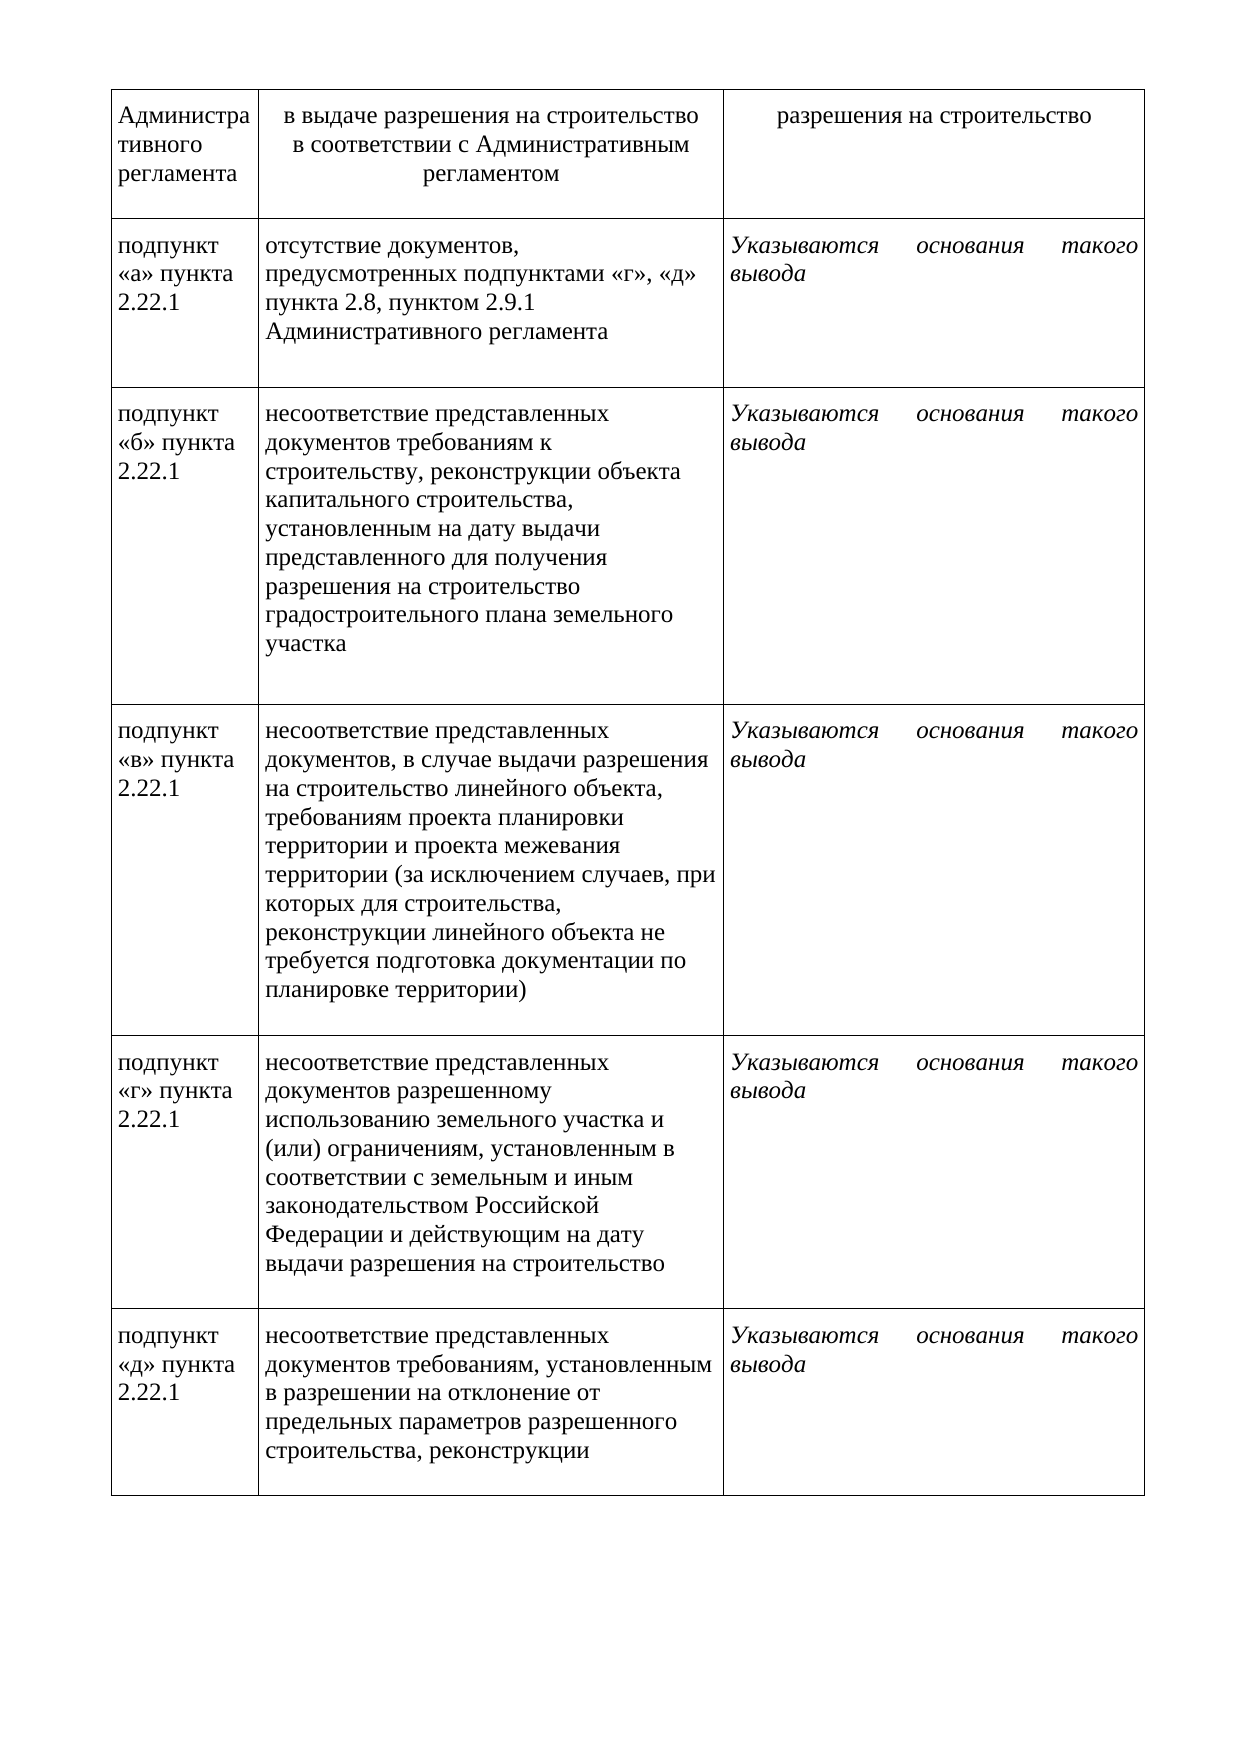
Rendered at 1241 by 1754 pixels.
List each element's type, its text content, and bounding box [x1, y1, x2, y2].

table_cell несоответствие представленных документов требованиям к строительству, реконструкции объекта капитального строительства, установленным на дату выдачи представленного для получения разрешения на строительство градостроительного плана земельного участка [259, 388, 723, 704]
table_cell Указываются основания такого вывода [724, 219, 1144, 387]
table_cell Указываются основания такого вывода [724, 1309, 1144, 1495]
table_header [112, 90, 258, 218]
table_cell Указываются основания такого вывода [724, 388, 1144, 704]
table_cell подпункт «в» пункта 2.22.1 [112, 705, 258, 1035]
table_cell отсутствие документов, предусмотренных подпунктами «г», «д» пункта 2.8, пунктом 2.9.1 Административного регламента [259, 219, 723, 387]
table_cell несоответствие представленных документов разрешенному использованию земельного участка и (или) ограничениям, установленным в соответствии с земельным и иным законодательством Российской Федерации и действующим на дату выдачи разрешения на строительство [259, 1036, 723, 1308]
table_cell подпункт «д» пункта 2.22.1 [112, 1309, 258, 1495]
table_cell несоответствие представленных документов, в случае выдачи разрешения на строительство линейного объекта, требованиям проекта планировки территории и проекта межевания территории (за исключением случаев, при которых для строительства, реконструкции линейного объекта не требуется подготовка документации по планировке территории) [259, 705, 723, 1035]
table_cell Указываются основания такого вывода [724, 705, 1144, 1035]
table_cell Указываются основания такого вывода [724, 1036, 1144, 1308]
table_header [259, 90, 723, 218]
table_cell подпункт «г» пункта 2.22.1 [112, 1036, 258, 1308]
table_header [724, 90, 1144, 218]
table_cell подпункт «а» пункта 2.22.1 [112, 219, 258, 387]
table_cell несоответствие представленных документов требованиям, установленным в разрешении на отклонение от предельных параметров разрешенного строительства, реконструкции [259, 1309, 723, 1495]
table_cell подпункт «б» пункта 2.22.1 [112, 388, 258, 704]
